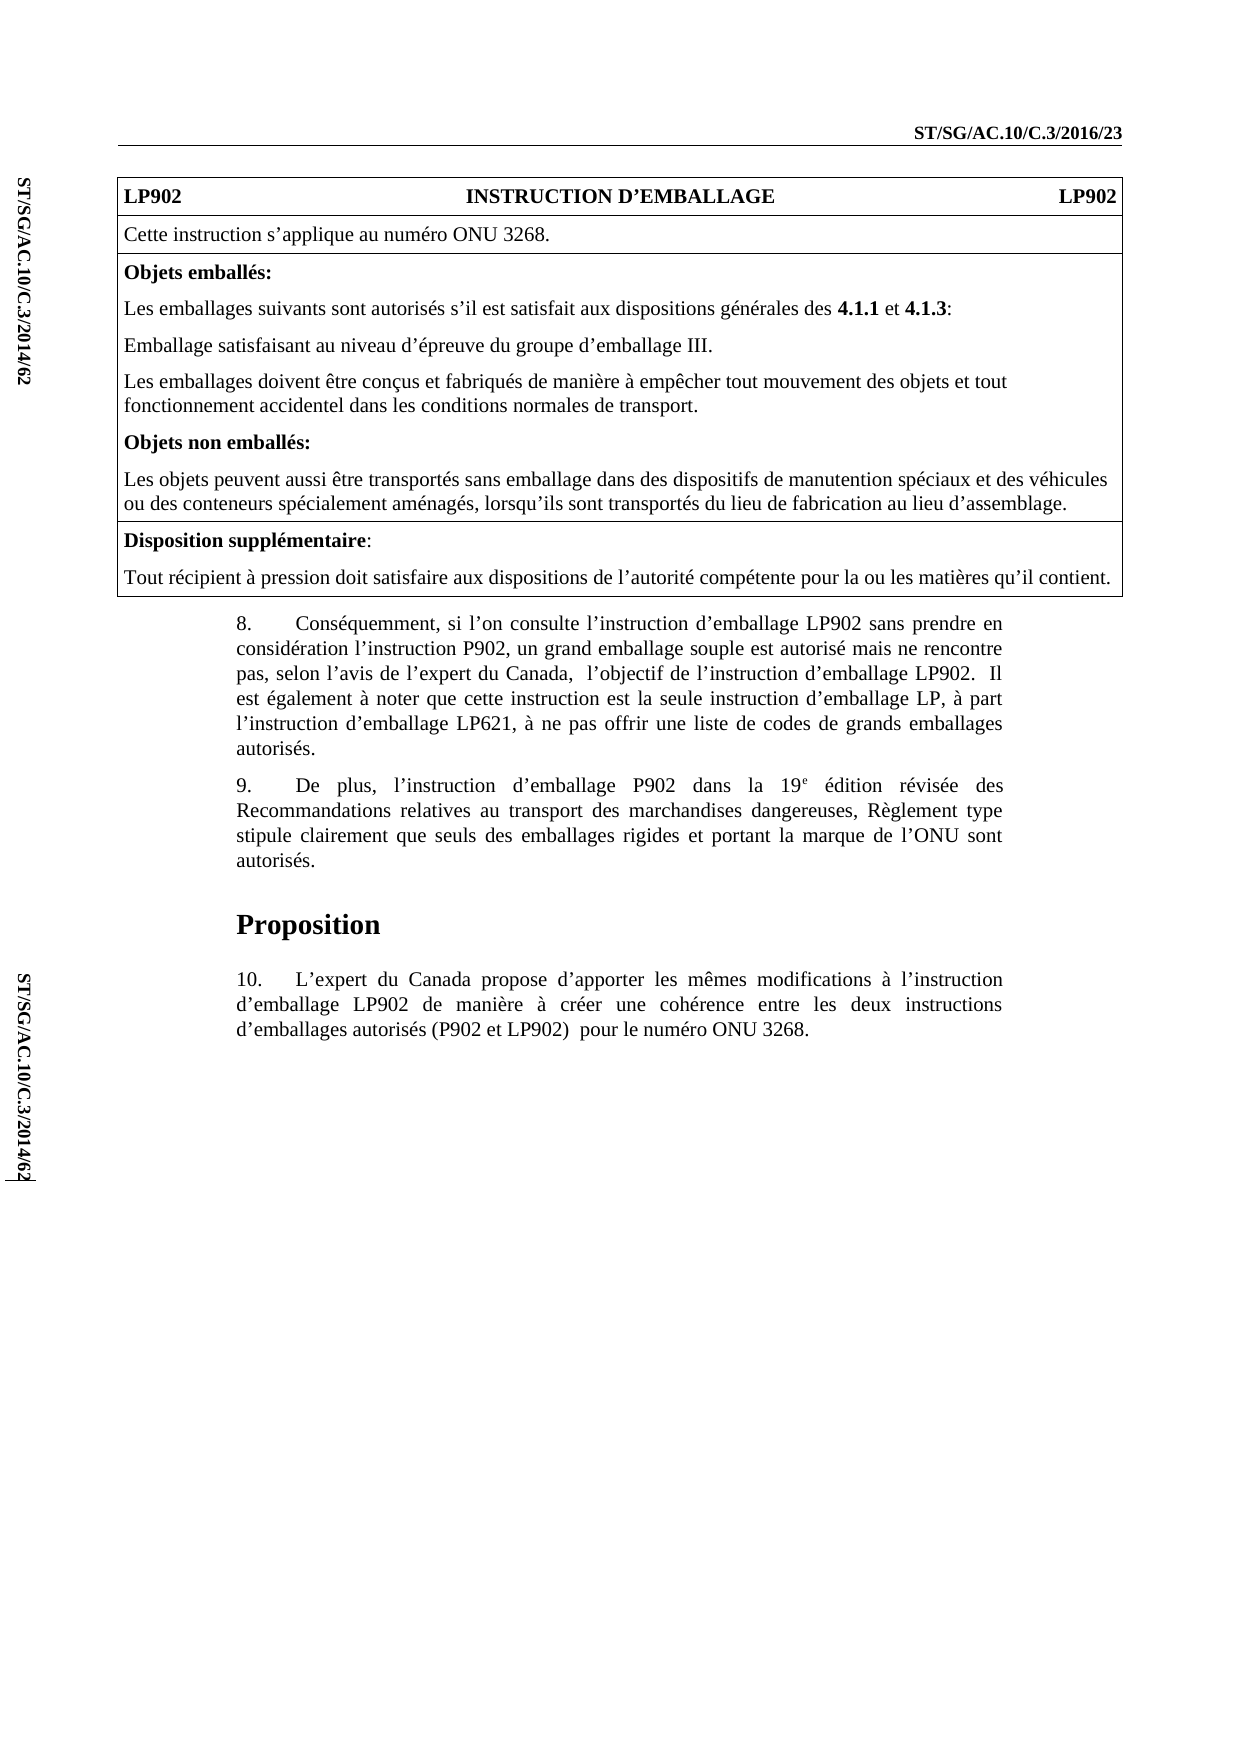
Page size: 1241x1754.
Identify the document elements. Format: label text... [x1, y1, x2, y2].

table_cell Tout récipient à pression doit satisfaire aux dispositions de l’autorité compétente pour la ou les matières qu’il contient. [118, 559, 1122, 596]
text 9. De plus, l’instruction d’emballage P902 dans la 19e édition révisée des Recommandations relatives au transport des marchandises dangereuses, Règlement type stipule clairement que seuls des emballages rigides et portant la marque de l’ONU sont autorisés. [236, 772, 1004, 872]
table_cell Emballage satisfaisant au niveau d’épreuve du groupe d’emballage III. [118, 327, 1122, 363]
table_header LP902 [1034, 178, 1122, 215]
table_cell Objets non emballés: [118, 424, 1122, 460]
table_cell Les emballages doivent être conçus et fabriqués de manière à empêcher tout mouvement des objets et tout fonctionnement accidentel dans les conditions normales de transport. [118, 363, 1122, 424]
table_cell Cette instruction s’applique au numéro ONU 3268. [118, 216, 1122, 252]
text 8. Conséquemment, si l’on consulte l’instruction d’emballage LP902 sans prendre en considération l’instruction P902, un grand emballage souple est autorisé mais ne rencontre pas, selon l’avis de l’expert du Canada, l’objectif de l’instruction d’emballage LP902. Il est également à noter que cette instruction est la seule instruction d’emballage LP, à part l’instruction d’emballage LP621, à ne pas offrir une liste de codes de grands emballages autorisés. [236, 609, 1004, 759]
table_cell Les objets peuvent aussi être transportés sans emballage dans des dispositifs de manutention spéciaux et des véhicules ou des conteneurs spécialement aménagés, lorsqu’ils sont transportés du lieu de fabrication au lieu d’assemblage. [118, 460, 1122, 521]
text Proposition [118, 909, 1004, 941]
table_cell Disposition supplémentaire: [118, 522, 1122, 558]
table_cell Les emballages suivants sont autorisés s’il est satisfait aux dispositions générales des 4.1.1 et 4.1.3: [118, 290, 1122, 327]
table_cell Objets emballés: [118, 254, 1122, 290]
table_header INSTRUCTION D’EMBALLAGE [207, 178, 1034, 215]
text 10. L’expert du Canada propose d’apporter les mêmes modifications à l’instruction d’emballage LP902 de manière à créer une cohérence entre les deux instructions d’emballages autorisés (P902 et LP902) pour le numéro ONU 3268. [236, 966, 1004, 1041]
table_header LP902 [118, 178, 207, 215]
